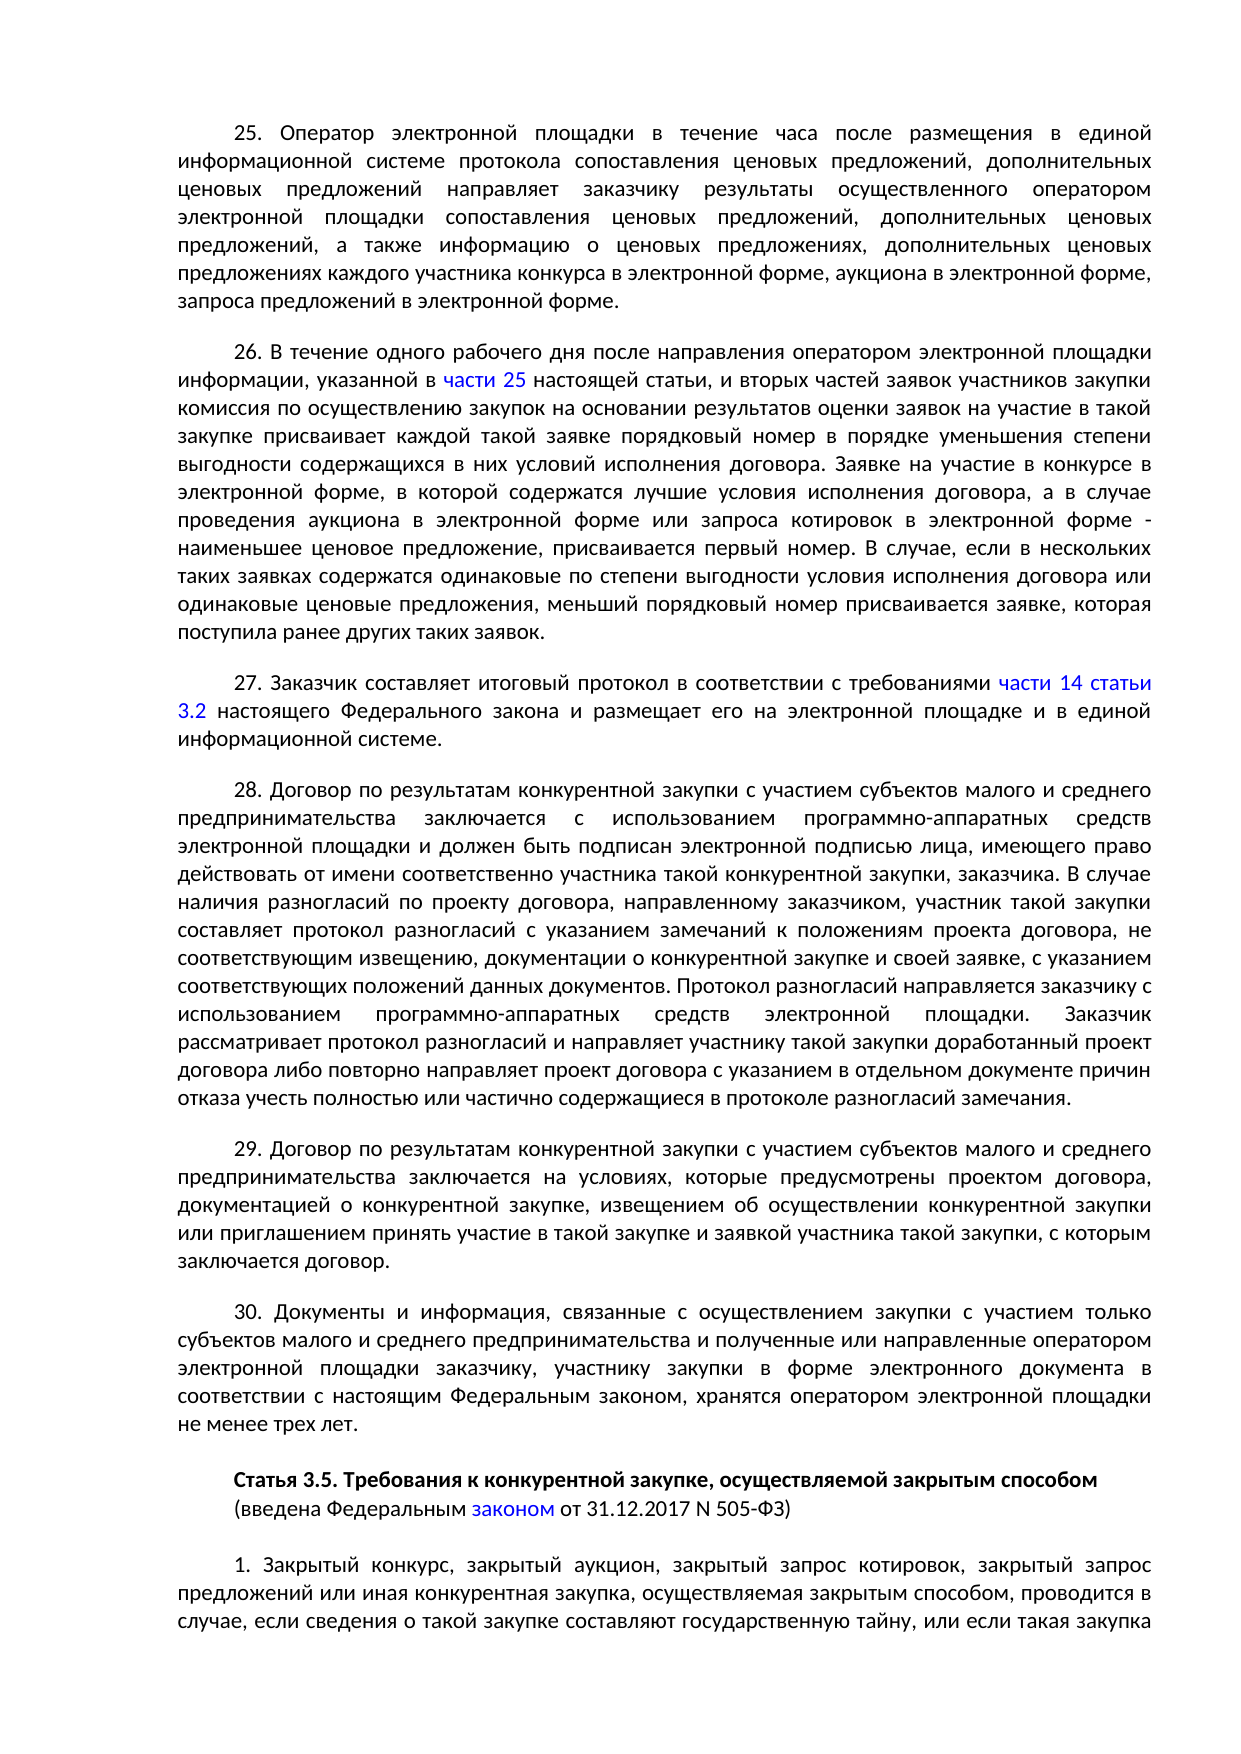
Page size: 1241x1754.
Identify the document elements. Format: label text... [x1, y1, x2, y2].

text (введена Федеральным законом от 31.12.2017 N 505-ФЗ) [177, 1494, 1152, 1522]
text 29. Договор по результатам конкурентной закупки с участием субъектов малого и среднего предпринимательства заключается на условиях, которые предусмотрены проектом договора, документацией о конкурентной закупке, извещением об осуществлении конкурентной закупки или приглашением принять участие в такой закупке и заявкой участника такой закупки, с которым заключается договор. [177, 1134, 1152, 1274]
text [177, 1550, 1152, 1634]
text 27. Заказчик составляет итоговый протокол в соответствии с требованиями части 14 статьи 3.2 настоящего Федерального закона и размещает его на электронной площадке и в единой информационной системе. [177, 668, 1152, 752]
text 26. В течение одного рабочего дня после направления оператором электронной площадки информации, указанной в части 25 настоящей статьи, и вторых частей заявок участников закупки комиссия по осуществлению закупок на основании результатов оценки заявок на участие в такой закупке присваивает каждой такой заявке порядковый номер в порядке уменьшения степени выгодности содержащихся в них условий исполнения договора. Заявке на участие в конкурсе в электронной форме, в которой содержатся лучшие условия исполнения договора, а в случае проведения аукциона в электронной форме или запроса котировок в электронной форме - наименьшее ценовое предложение, присваивается первый номер. В случае, если в нескольких таких заявках содержатся одинаковые по степени выгодности условия исполнения договора или одинаковые ценовые предложения, меньший порядковый номер присваивается заявке, которая поступила ранее других таких заявок. [177, 337, 1152, 645]
title Статья 3.5. Требования к конкурентной закупке, осуществляемой закрытым способом [177, 1466, 1152, 1494]
text 28. Договор по результатам конкурентной закупки с участием субъектов малого и среднего предпринимательства заключается с использованием программно-аппаратных средств электронной площадки и должен быть подписан электронной подписью лица, имеющего право действовать от имени соответственно участника такой конкурентной закупки, заказчика. В случае наличия разногласий по проекту договора, направленному заказчиком, участник такой закупки составляет протокол разногласий с указанием замечаний к положениям проекта договора, не соответствующим извещению, документации о конкурентной закупке и своей заявке, с указанием соответствующих положений данных документов. Протокол разногласий направляется заказчику с использованием программно-аппаратных средств электронной площадки. Заказчик рассматривает протокол разногласий и направляет участнику такой закупки доработанный проект договора либо повторно направляет проект договора с указанием в отдельном документе причин отказа учесть полностью или частично содержащиеся в протоколе разногласий замечания. [177, 775, 1152, 1112]
text 25. Оператор электронной площадки в течение часа после размещения в единой информационной системе протокола сопоставления ценовых предложений, дополнительных ценовых предложений направляет заказчику результаты осуществленного оператором электронной площадки сопоставления ценовых предложений, дополнительных ценовых предложений, а также информацию о ценовых предложениях, дополнительных ценовых предложениях каждого участника конкурса в электронной форме, аукциона в электронной форме, запроса предложений в электронной форме. [177, 118, 1152, 314]
text 30. Документы и информация, связанные с осуществлением закупки с участием только субъектов малого и среднего предпринимательства и полученные или направленные оператором электронной площадки заказчику, участнику закупки в форме электронного документа в соответствии с настоящим Федеральным законом, хранятся оператором электронной площадки не менее трех лет. [177, 1297, 1152, 1438]
